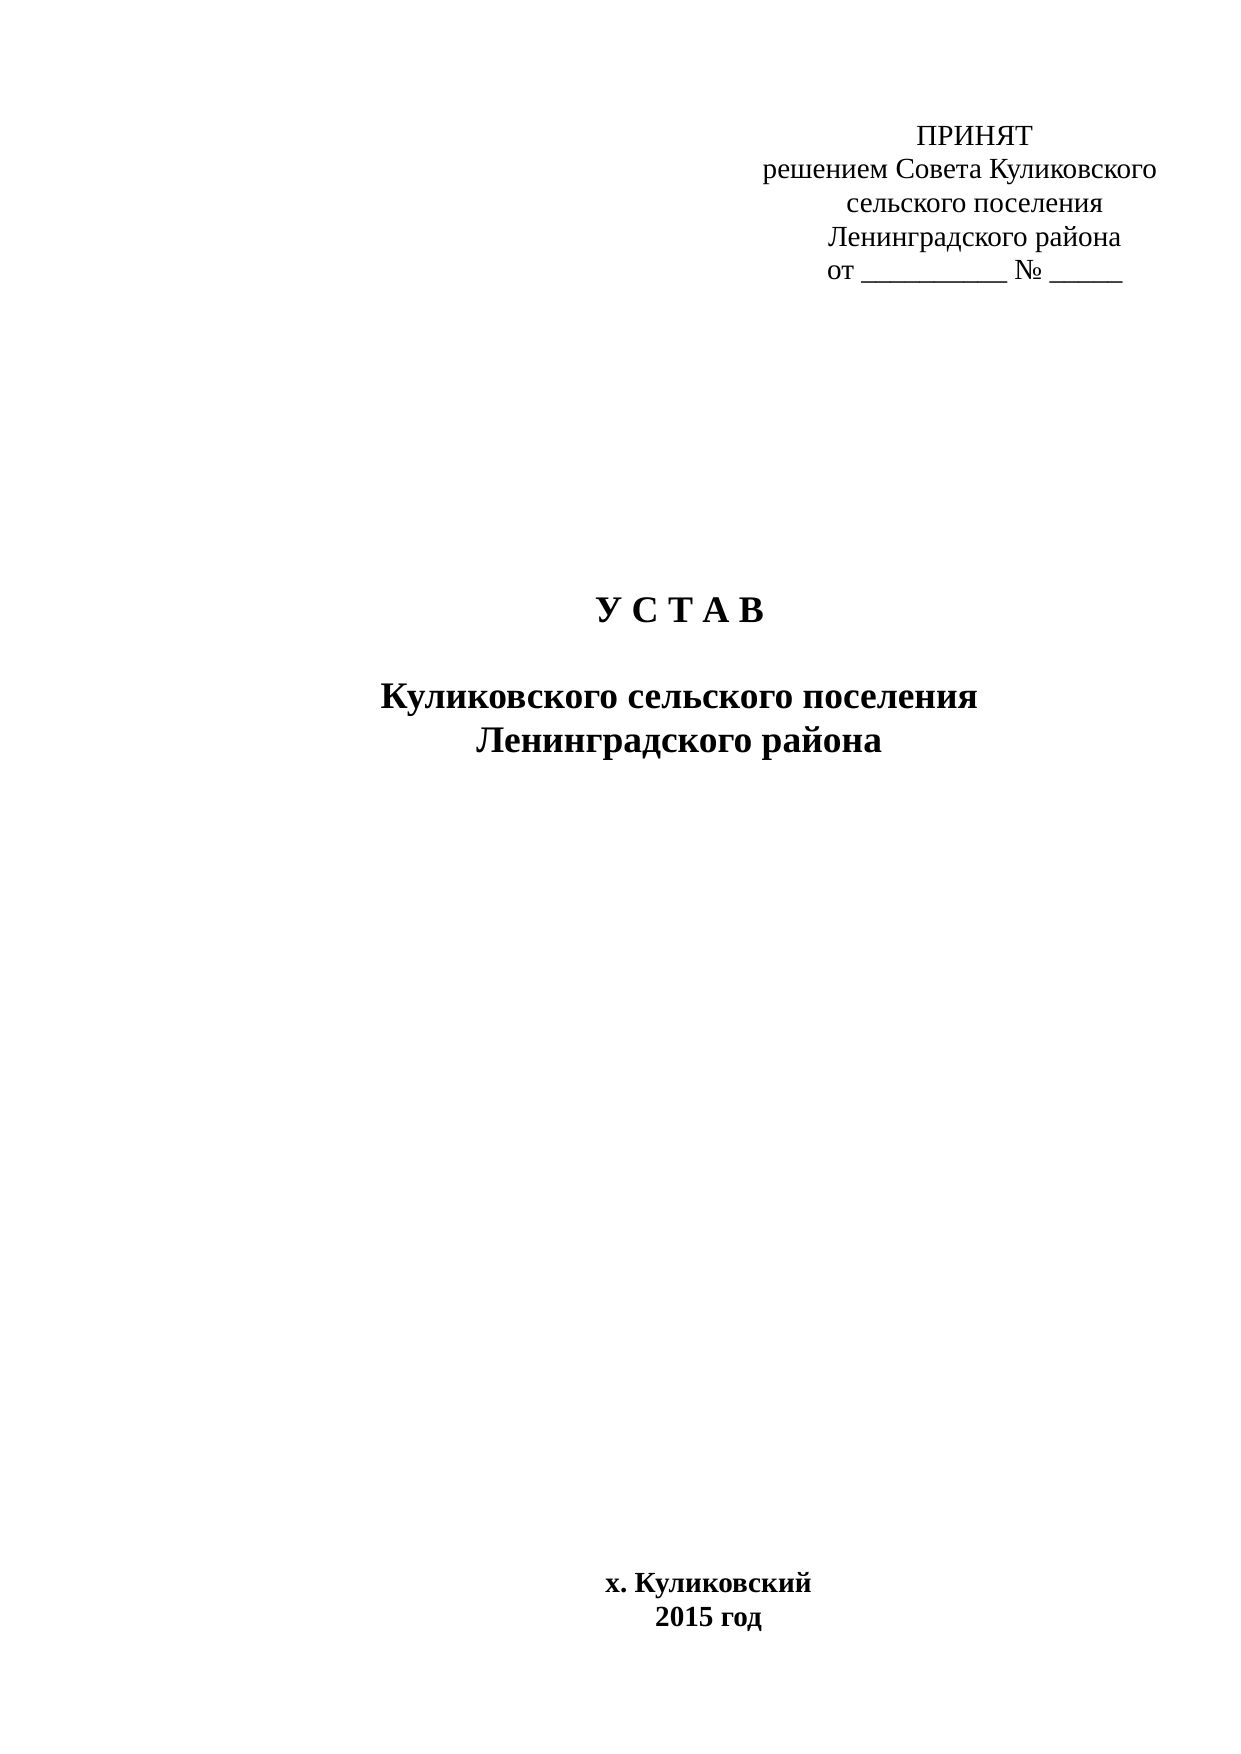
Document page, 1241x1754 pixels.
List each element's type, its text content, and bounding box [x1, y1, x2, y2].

text сельского поселения Ленинградского района [768, 185, 1181, 252]
text ПРИНЯТ [768, 118, 1181, 152]
text решением Совета Куликовского [738, 152, 1181, 185]
text Куликовского сельского поселения [177, 674, 1181, 717]
text от __________ № _____ [768, 252, 1181, 286]
subtitle У С Т А В [177, 588, 1181, 631]
text 2015 год [177, 1599, 1181, 1632]
text х. Куликовский [177, 1565, 1181, 1599]
text Ленинградского района [177, 717, 1181, 760]
